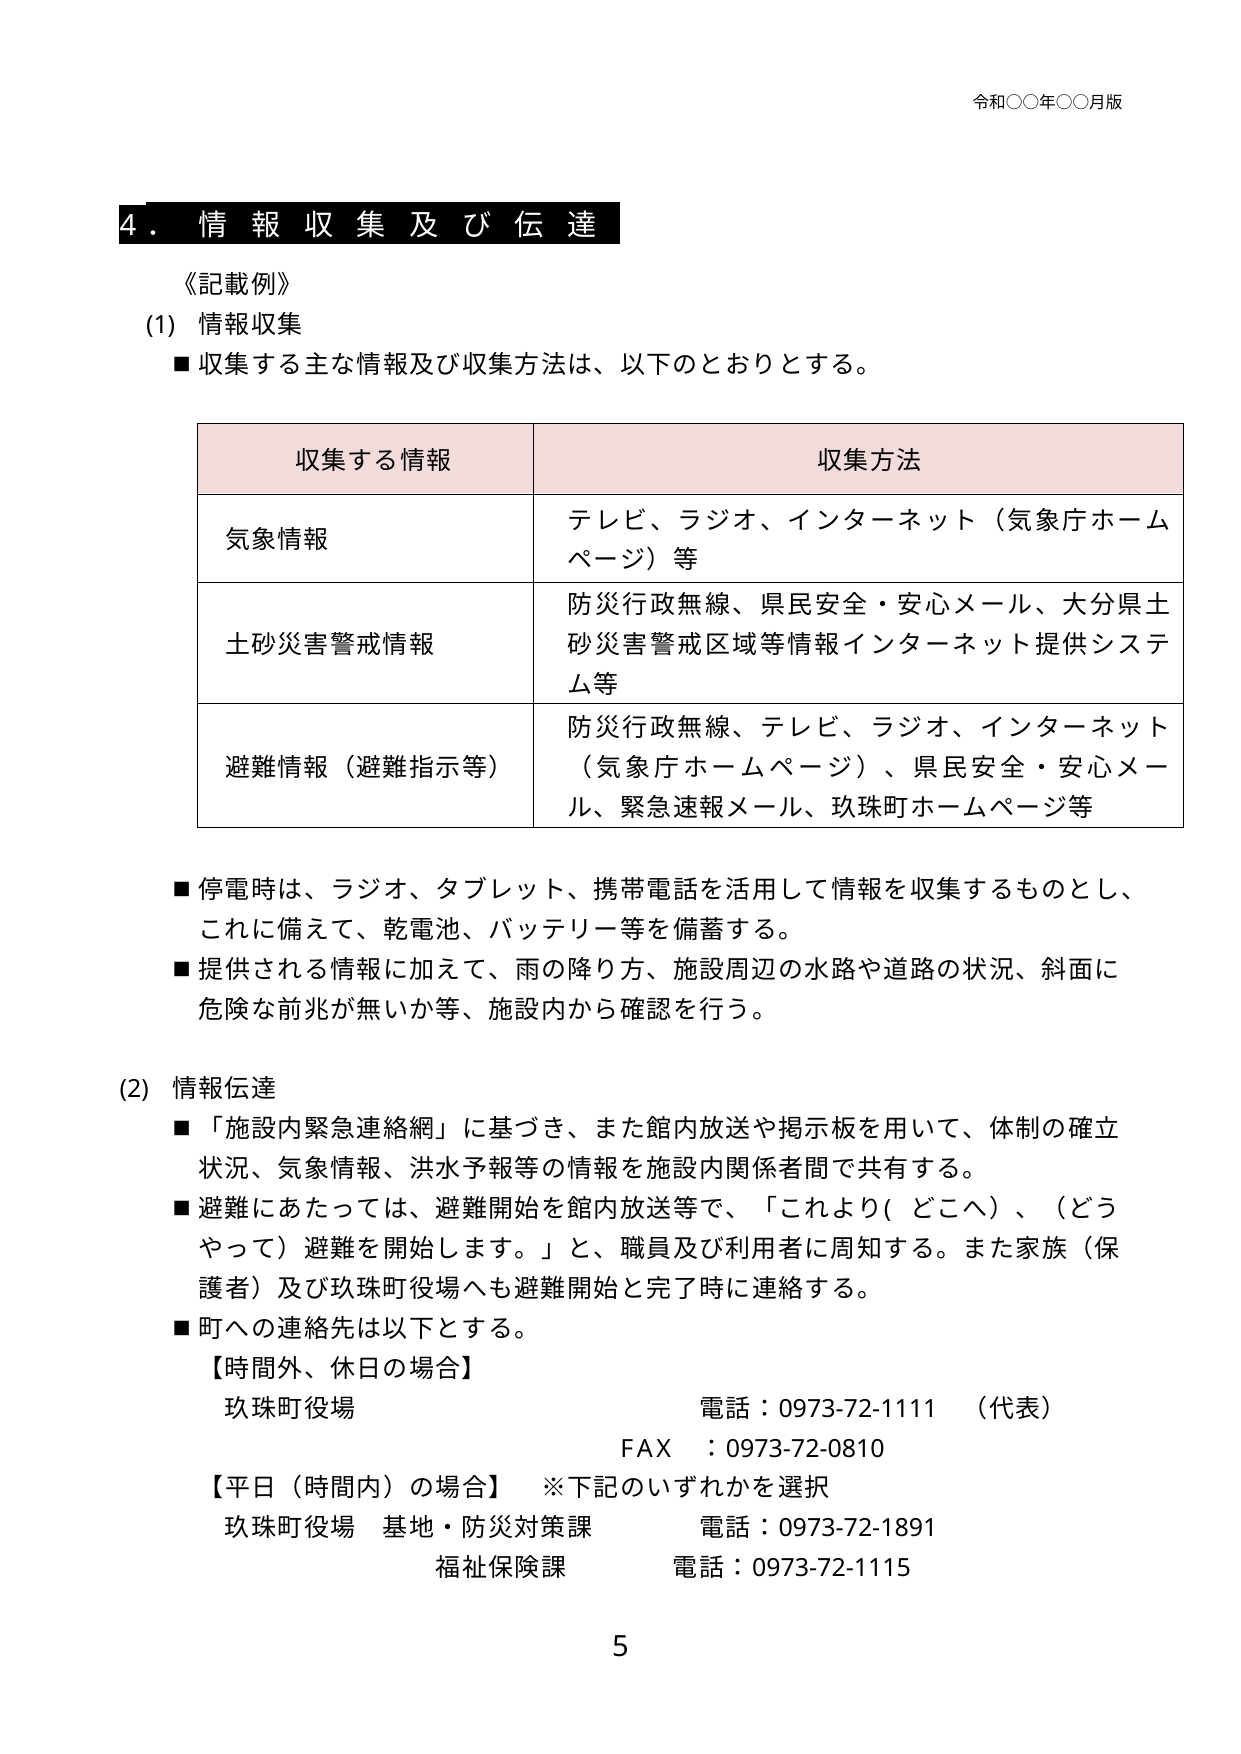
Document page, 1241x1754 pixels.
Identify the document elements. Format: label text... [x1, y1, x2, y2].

table_cell 防災行政無線、県民安全・安心メール、大分県土砂災害警戒区域等情報インターネット提供システム等 [534, 583, 1183, 703]
list 情報収集 [133, 303, 1121, 343]
table_cell 防災行政無線、テレビ、ラジオ、インターネット（気象庁ホームページ）、県民安全・安心メール、緊急速報メール、玖珠町ホームページ等 [534, 704, 1183, 827]
list 玖珠町役場 電話：0973-72-1111（代表） [194, 1386, 1121, 1426]
table_cell 避難情報（避難指示等） [198, 704, 533, 827]
table_cell テレビ、ラジオ、インターネット（気象庁ホームページ）等 [534, 495, 1183, 582]
list 【平日（時間内）の場合】 ※下記のいずれかを選択 [194, 1466, 1121, 1506]
subtitle 4．情報収集及び伝達 [119, 183, 1121, 263]
table_cell 土砂災害警戒情報 [198, 583, 533, 703]
list 情報伝達 [119, 1067, 1121, 1107]
table_cell 気象情報 [198, 495, 533, 582]
table_header 収集する情報 [198, 424, 533, 493]
list 福祉保険課 電話：0973-72-1115 [194, 1546, 1121, 1586]
text 《記載例》 [163, 263, 1121, 303]
list 提供される情報に加えて、雨の降り方、施設周辺の水路や道路の状況、斜面に危険な前兆が無いか等、施設内から確認を行う。 [159, 947, 1121, 1027]
list FAX：0973-72-0810 [194, 1426, 1121, 1466]
list 収集する主な情報及び収集方法は、以下のとおりとする。 [159, 343, 1121, 383]
list 町への連絡先は以下とする。 [159, 1307, 1121, 1346]
list 停電時は、ラジオ、タブレット、携帯電話を活用して情報を収集するものとし、これに備えて、乾電池、バッテリー等を備蓄する。 [159, 868, 1121, 947]
list 避難にあたっては、避難開始を館内放送等で、「これより(どこへ）、（どうやって）避難を開始します。」と、職員及び利用者に周知する。また家族（保護者）及び玖珠町役場へも避難開始と完了時に連絡する。 [159, 1187, 1121, 1307]
list 「施設内緊急連絡網」に基づき、また館内放送や掲示板を用いて、体制の確立状況、気象情報、洪水予報等の情報を施設内関係者間で共有する。 [159, 1107, 1121, 1187]
list 【時間外、休日の場合】 [194, 1346, 1121, 1386]
table_header 収集方法 [534, 424, 1183, 493]
list 玖珠町役場 基地・防災対策課 電話：0973-72-1891 [194, 1506, 1121, 1546]
